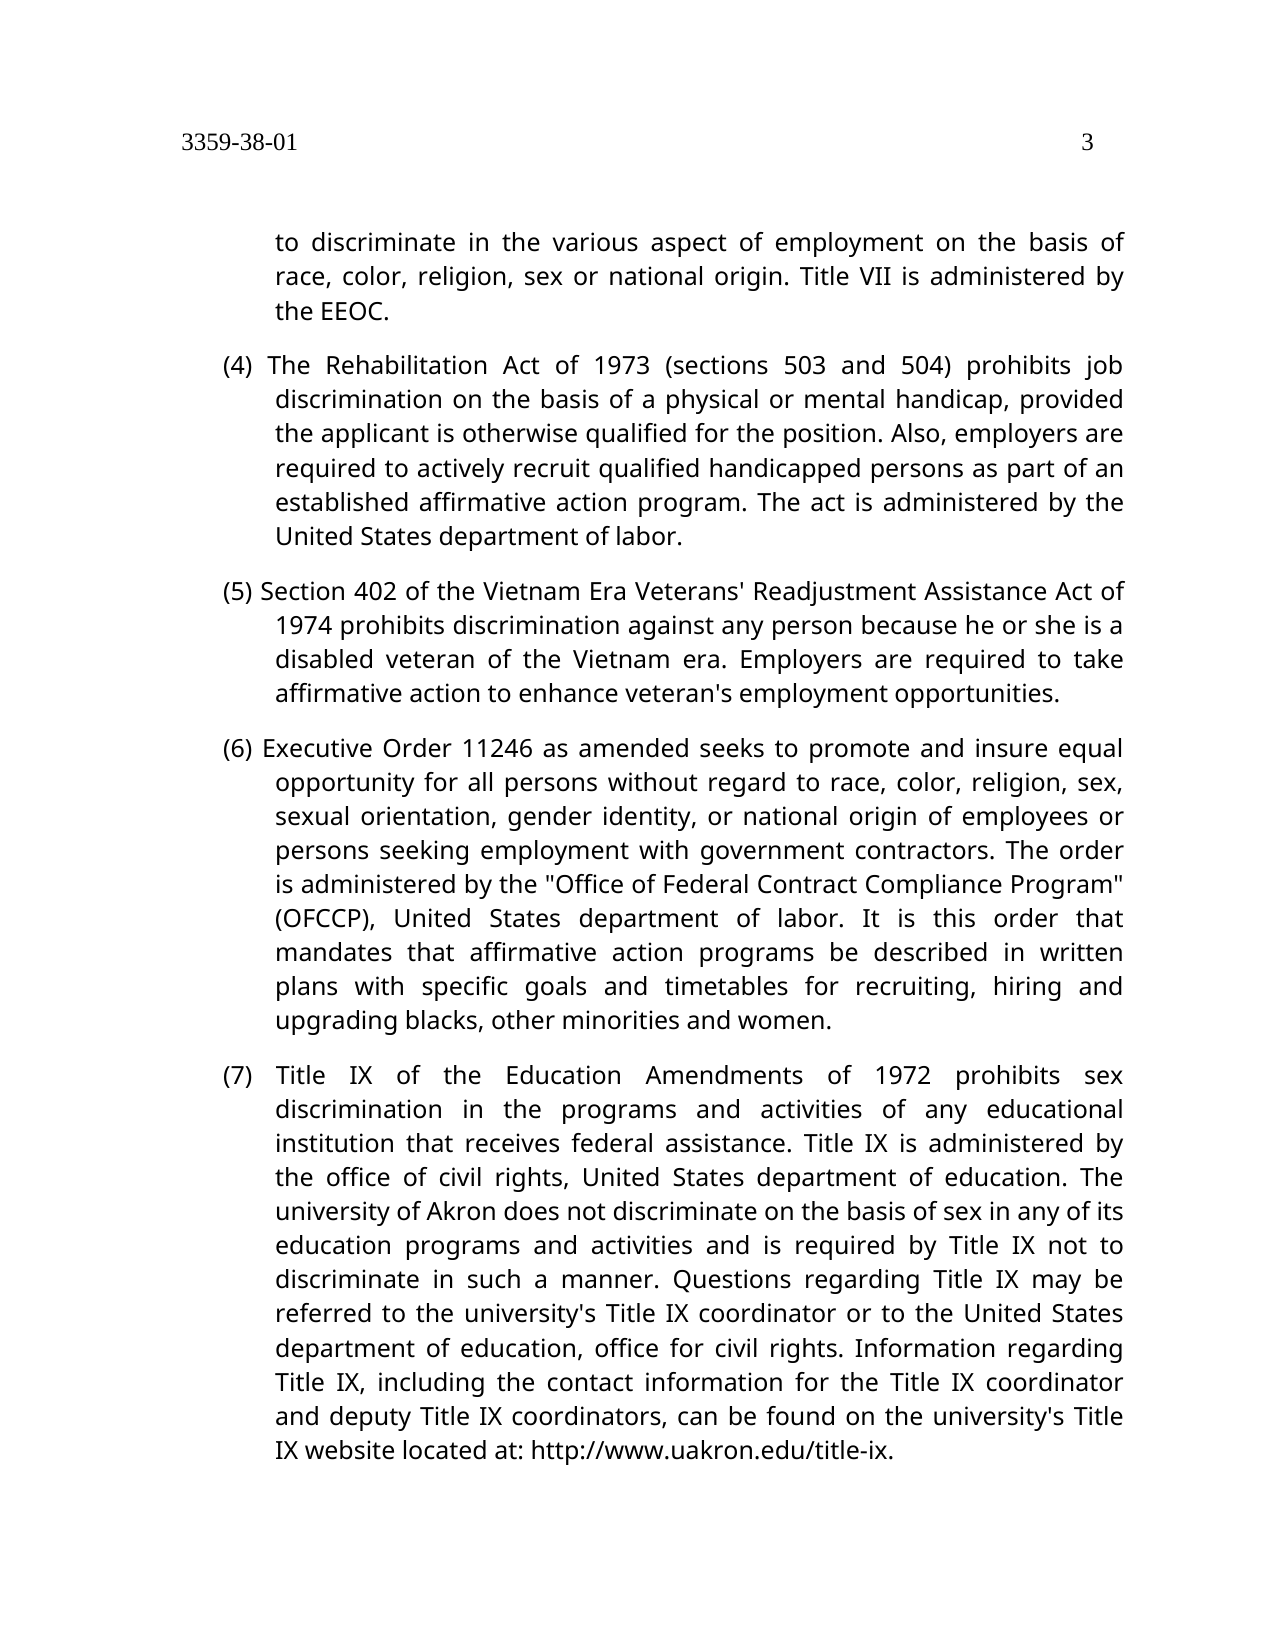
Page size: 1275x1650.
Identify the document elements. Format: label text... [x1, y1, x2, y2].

text (6) Executive Order 11246 as amended seeks to promote and insure equal opportunity for all persons without regard to race, color, religion, sex, sexual orientation, gender identity, or national origin of employees or persons seeking employment with government contractors. The order is administered by the "Office of Federal Contract Compliance Program" (OFCCP), United States department of labor. It is this order that mandates that affirmative action programs be described in written plans with specific goals and timetables for recruiting, hiring and upgrading blacks, other minorities and women. [223, 730, 1125, 1037]
text (5) Section 402 of the Vietnam Era Veterans' Readjustment Assistance Act of 1974 prohibits discrimination against any person because he or she is a disabled veteran of the Vietnam era. Employers are required to take affirmative action to enhance veteran's employment opportunities. [223, 573, 1125, 709]
text (4) The Rehabilitation Act of 1973 (sections 503 and 504) prohibits job discrimination on the basis of a physical or mental handicap, provided the applicant is otherwise qualified for the position. Also, employers are required to actively recruit qualified handicapped persons as part of an established affirmative action program. The act is administered by the United States department of labor. [223, 348, 1125, 552]
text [223, 225, 1125, 327]
text (7) Title IX of the Education Amendments of 1972 prohibits sex discrimination in the programs and activities of any educational institution that receives federal assistance. Title IX is administered by the office of civil rights, United States department of education. The university of Akron does not discriminate on the basis of sex in any of its education programs and activities and is required by Title IX not to discriminate in such a manner. Questions regarding Title IX may be referred to the university's Title IX coordinator or to the United States department of education, office for civil rights. Information regarding Title IX, including the contact information for the Title IX coordinator and deputy Title IX coordinators, can be found on the university's Title IX website located at: http://www.uakron.edu/title-ix. [223, 1058, 1125, 1466]
